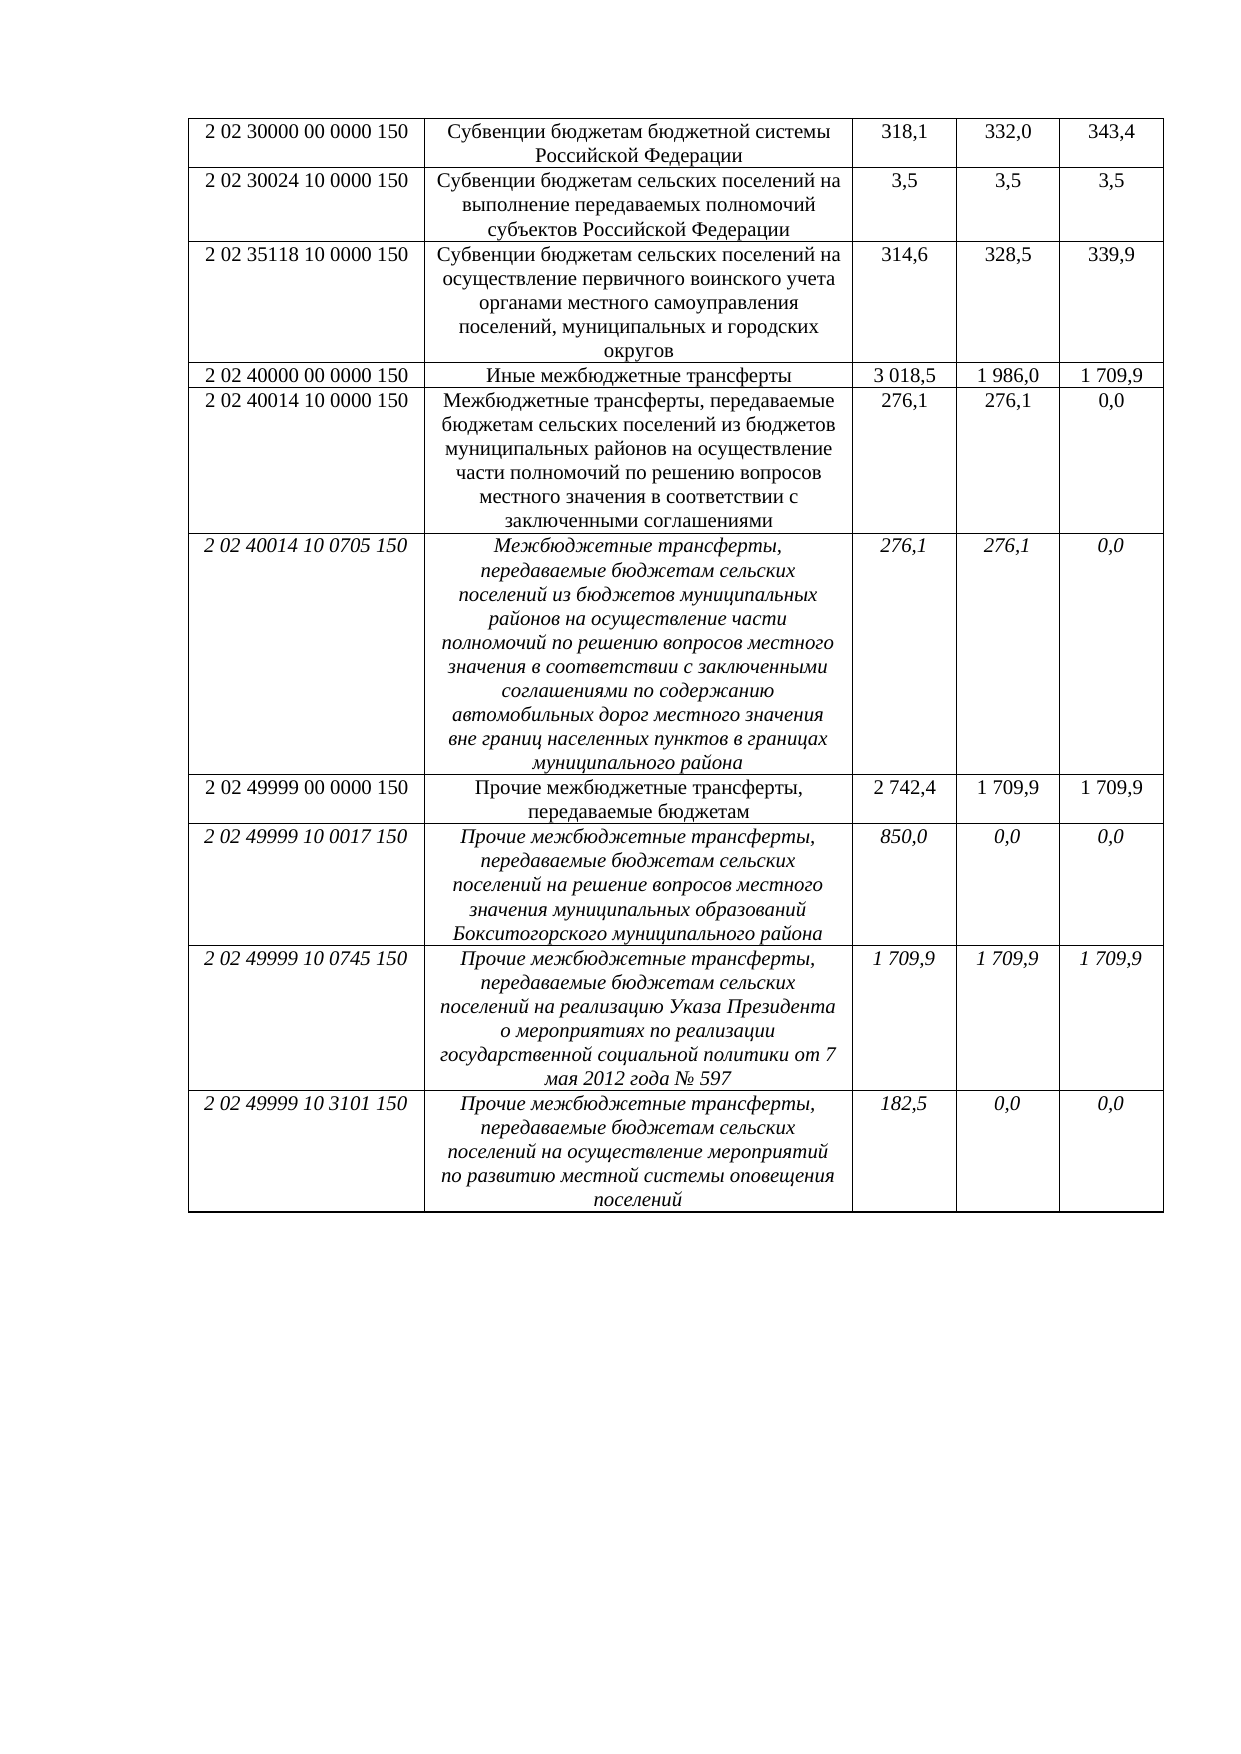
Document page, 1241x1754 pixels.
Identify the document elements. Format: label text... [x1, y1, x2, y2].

table_cell 2 742,4 [853, 775, 956, 823]
table_cell 343,4 [1060, 119, 1163, 167]
table_cell 0,0 [1060, 824, 1163, 944]
table_cell 314,6 [853, 242, 956, 362]
table_cell 276,1 [853, 388, 956, 532]
table_cell Межбюджетные трансферты, передаваемые бюджетам сельских поселений из бюджетов муниципальных районов на осуществление части полномочий по решению вопросов местного значения в соответствии с заключенными соглашениями [425, 388, 852, 532]
table_cell Иные межбюджетные трансферты [425, 363, 852, 387]
table_cell 339,9 [1060, 242, 1163, 362]
table_cell 1 709,9 [1060, 946, 1163, 1090]
table_cell 276,1 [957, 534, 1059, 774]
table_cell 2 02 40000 00 0000 150 [189, 363, 424, 387]
table_cell 0,0 [1060, 534, 1163, 774]
table_cell 2 02 49999 10 0745 150 [189, 946, 424, 1090]
table_cell Субвенции бюджетам сельских поселений на выполнение передаваемых полномочий субъектов Российской Федерации [425, 168, 852, 241]
table_cell 0,0 [957, 1091, 1059, 1211]
table_cell 2 02 49999 10 3101 150 [189, 1091, 424, 1211]
table_cell 2 02 30024 10 0000 150 [189, 168, 424, 241]
table_cell 1 986,0 [957, 363, 1059, 387]
table_cell 318,1 [853, 119, 956, 167]
table_cell 850,0 [853, 824, 956, 944]
table_cell Прочие межбюджетные трансферты, передаваемые бюджетам сельских поселений на решение вопросов местного значения муниципальных образований Бокситогорского муниципального района [425, 824, 852, 944]
table_cell Прочие межбюджетные трансферты, передаваемые бюджетам сельских поселений на реализацию Указа Президента о мероприятиях по реализации государственной социальной политики от 7 мая 2012 года № 597 [425, 946, 852, 1090]
table_cell 2 02 40014 10 0000 150 [189, 388, 424, 532]
table_cell 1 709,9 [1060, 363, 1163, 387]
table_cell 0,0 [1060, 1091, 1163, 1211]
table_cell Межбюджетные трансферты, передаваемые бюджетам сельских поселений из бюджетов муниципальных районов на осуществление части полномочий по решению вопросов местного значения в соответствии с заключенными соглашениями по содержанию автомобильных дорог местного значения вне границ населенных пунктов в границах муниципального района [425, 534, 852, 774]
table_cell 1 709,9 [853, 946, 956, 1090]
table_cell 276,1 [853, 534, 956, 774]
table_cell 2 02 49999 00 0000 150 [189, 775, 424, 823]
table_cell 328,5 [957, 242, 1059, 362]
table_cell 1 709,9 [957, 775, 1059, 823]
table_cell 182,5 [853, 1091, 956, 1211]
table_cell 276,1 [957, 388, 1059, 532]
table_cell 3,5 [853, 168, 956, 241]
table_cell Прочие межбюджетные трансферты, передаваемые бюджетам сельских поселений на осуществление мероприятий по развитию местной системы оповещения поселений [425, 1091, 852, 1211]
table_cell 3,5 [957, 168, 1059, 241]
table_cell 3 018,5 [853, 363, 956, 387]
table_cell 0,0 [1060, 388, 1163, 532]
table_cell 2 02 49999 10 0017 150 [189, 824, 424, 944]
table_cell Субвенции бюджетам бюджетной системы Российской Федерации [425, 119, 852, 167]
table_cell Прочие межбюджетные трансферты, передаваемые бюджетам [425, 775, 852, 823]
table_cell Субвенции бюджетам сельских поселений на осуществление первичного воинского учета органами местного самоуправления поселений, муниципальных и городских округов [425, 242, 852, 362]
table_cell 3,5 [1060, 168, 1163, 241]
table_cell 1 709,9 [957, 946, 1059, 1090]
table_cell 2 02 40014 10 0705 150 [189, 534, 424, 774]
table_cell 332,0 [957, 119, 1059, 167]
table_cell 2 02 35118 10 0000 150 [189, 242, 424, 362]
table_cell 1 709,9 [1060, 775, 1163, 823]
table_cell 2 02 30000 00 0000 150 [189, 119, 424, 167]
table_cell 0,0 [957, 824, 1059, 944]
